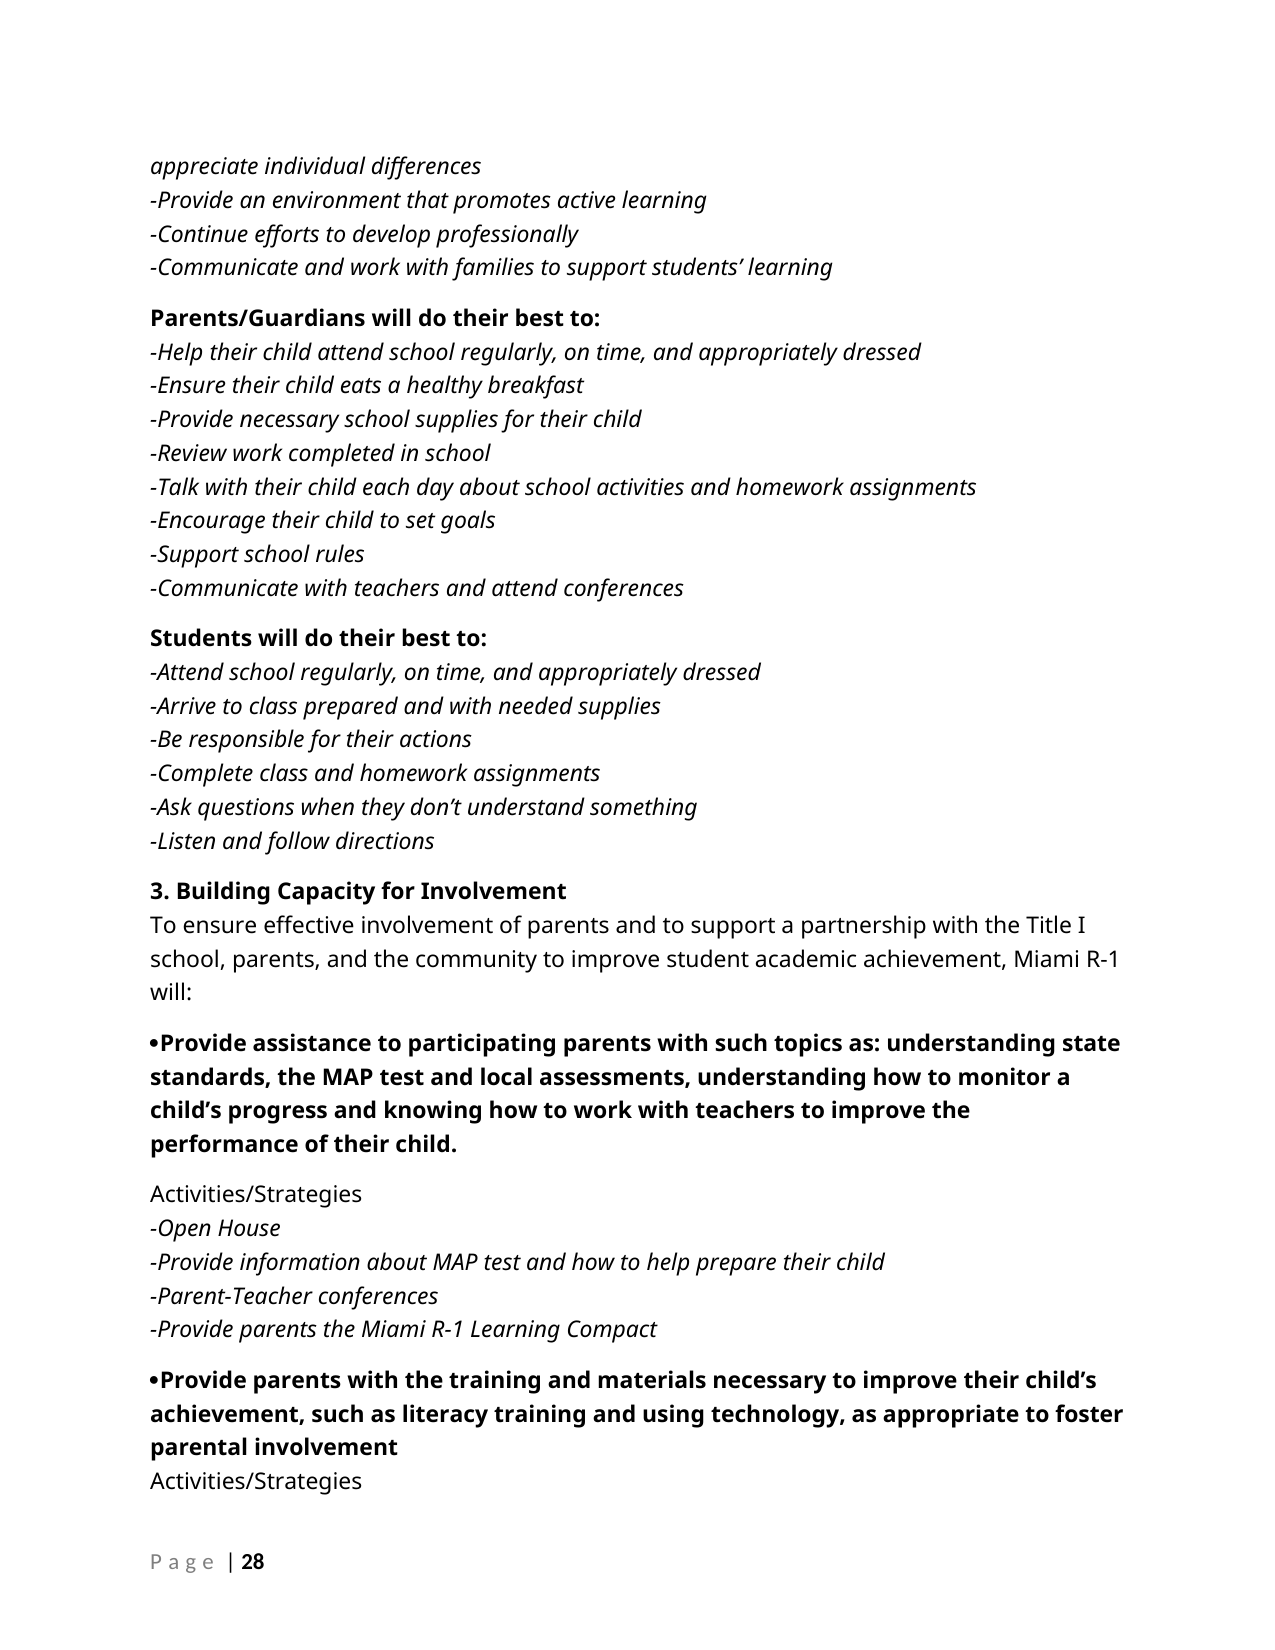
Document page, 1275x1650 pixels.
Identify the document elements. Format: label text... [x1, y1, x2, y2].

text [150, 150, 1125, 282]
text Provide assistance to participating parents with such topics as: understanding state standards, the MAP test and local assessments, understanding how to monitor a child’s progress and knowing how to work with teachers to improve the performance of their child. [150, 1027, 1125, 1159]
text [150, 1364, 1125, 1496]
text Activities/Strategies -Open House -Provide information about MAP test and how to help prepare their child -Parent-Teacher conferences -Provide parents the Miami R-1 Learning Compact [150, 1178, 1125, 1344]
text Students will do their best to: -Attend school regularly, on time, and appropriately dressed -Arrive to class prepared and with needed supplies -Be responsible for their actions -Complete class and homework assignments -Ask questions when they don’t understand something -Listen and follow directions [150, 622, 1125, 856]
text Parents/Guardians will do their best to: -Help their child attend school regularly, on time, and appropriately dressed -Ensure their child eats a healthy breakfast -Provide necessary school supplies for their child -Review work completed in school -Talk with their child each day about school activities and homework assignments -Encourage their child to set goals -Support school rules -Communicate with teachers and attend conferences [150, 302, 1125, 603]
text 3. Building Capacity for Involvement To ensure effective involvement of parents and to support a partnership with the Title I school, parents, and the community to improve student academic achievement, Miami R-1 will: [150, 875, 1125, 1007]
